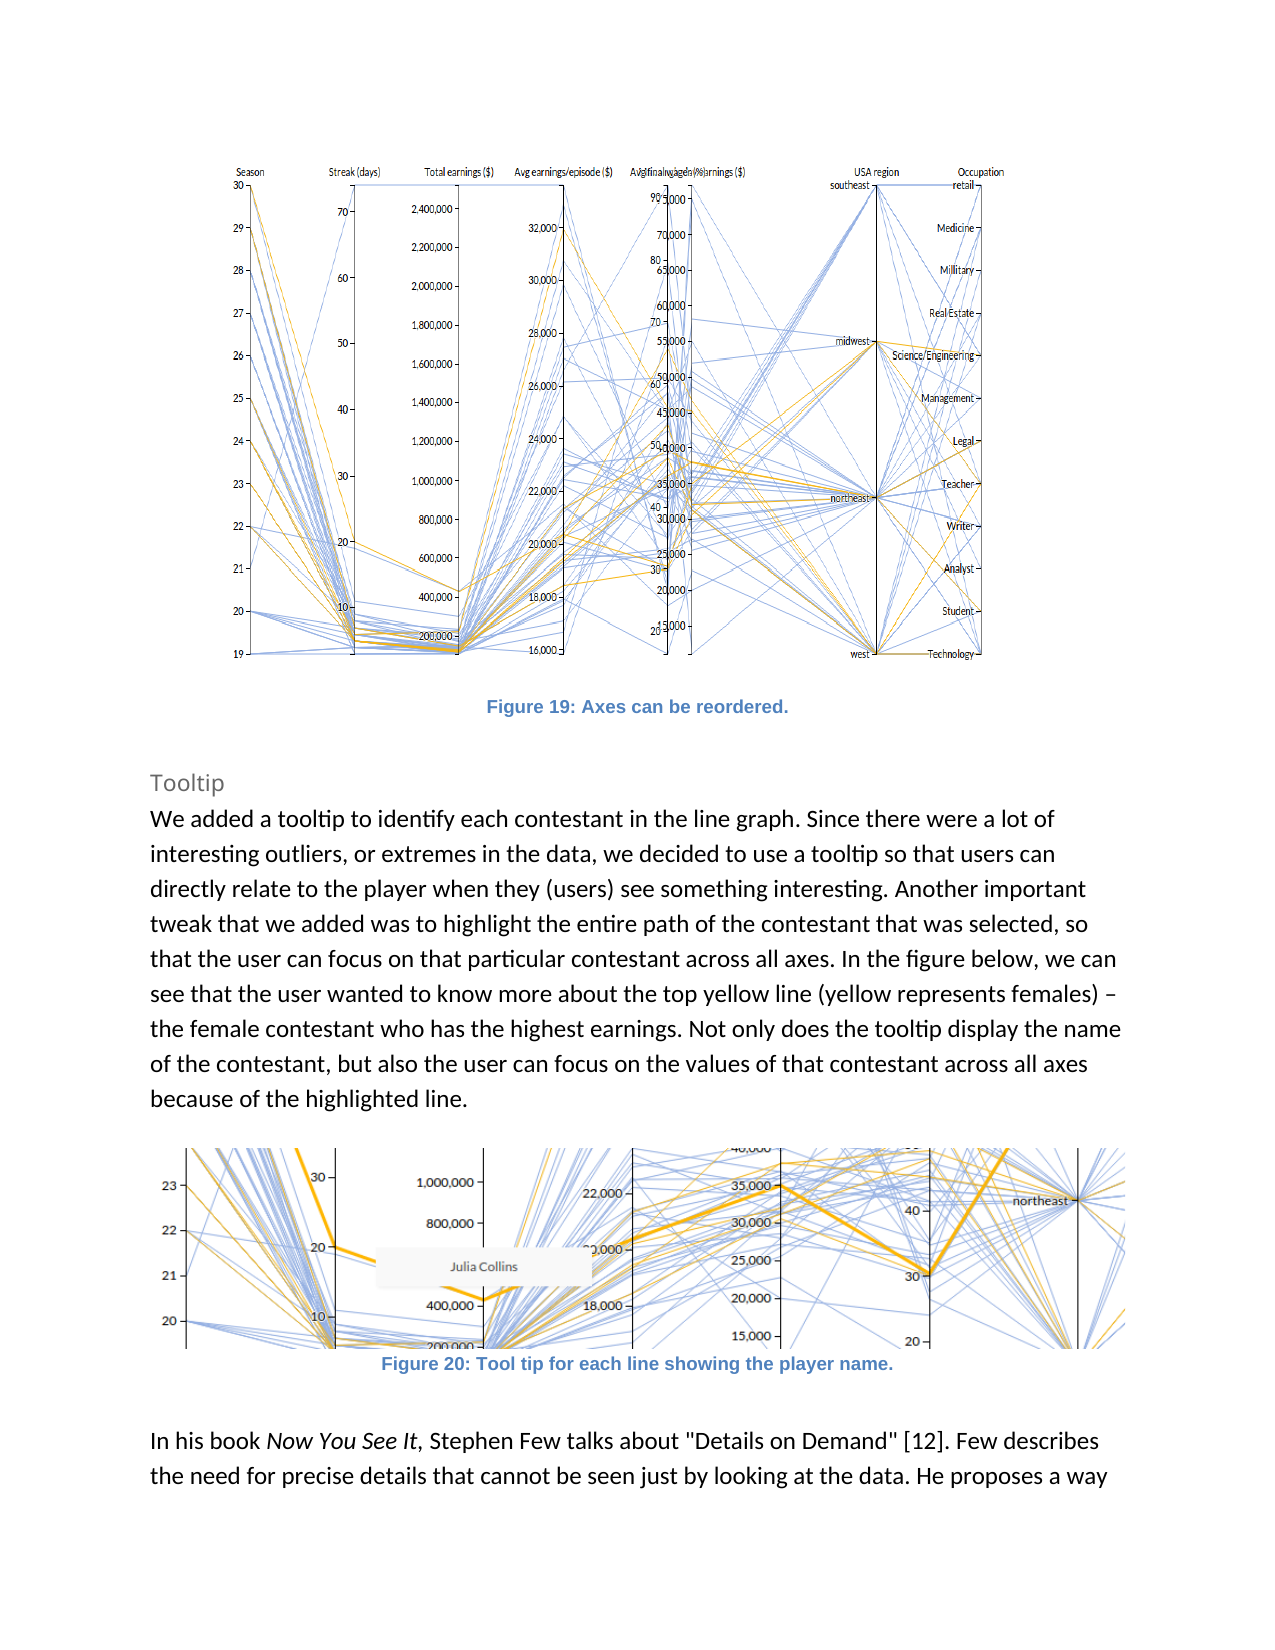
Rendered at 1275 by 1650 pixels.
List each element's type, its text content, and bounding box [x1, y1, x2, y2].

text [150, 1425, 1125, 1490]
picture [150, 150, 1107, 676]
picture [150, 1148, 1125, 1349]
subtitle Tooltip [150, 767, 1125, 798]
text Figure 20: Tool tip for each line showing the player name. [150, 1352, 1125, 1374]
text We added a tooltip to identify each contestant in the line graph. Since there were a lot of interesting outliers, or extremes in the data, we decided to use a tooltip so that users can directly relate to the player when they (users) see something interesting. Another important tweak that we added was to highlight the entire path of the contestant that was selected, so that the user can focus on that particular contestant across all axes. In the figure below, we can see that the user wanted to know more about the top yellow line (yellow represents females) –the female contestant who has the highest earnings. Not only does the tooltip display the name of the contestant, but also the user can focus on the values of that contestant across all axes because of the highlighted line. [150, 803, 1125, 1114]
subtitle Figure 19: Axes can be reordered. [150, 696, 1125, 717]
